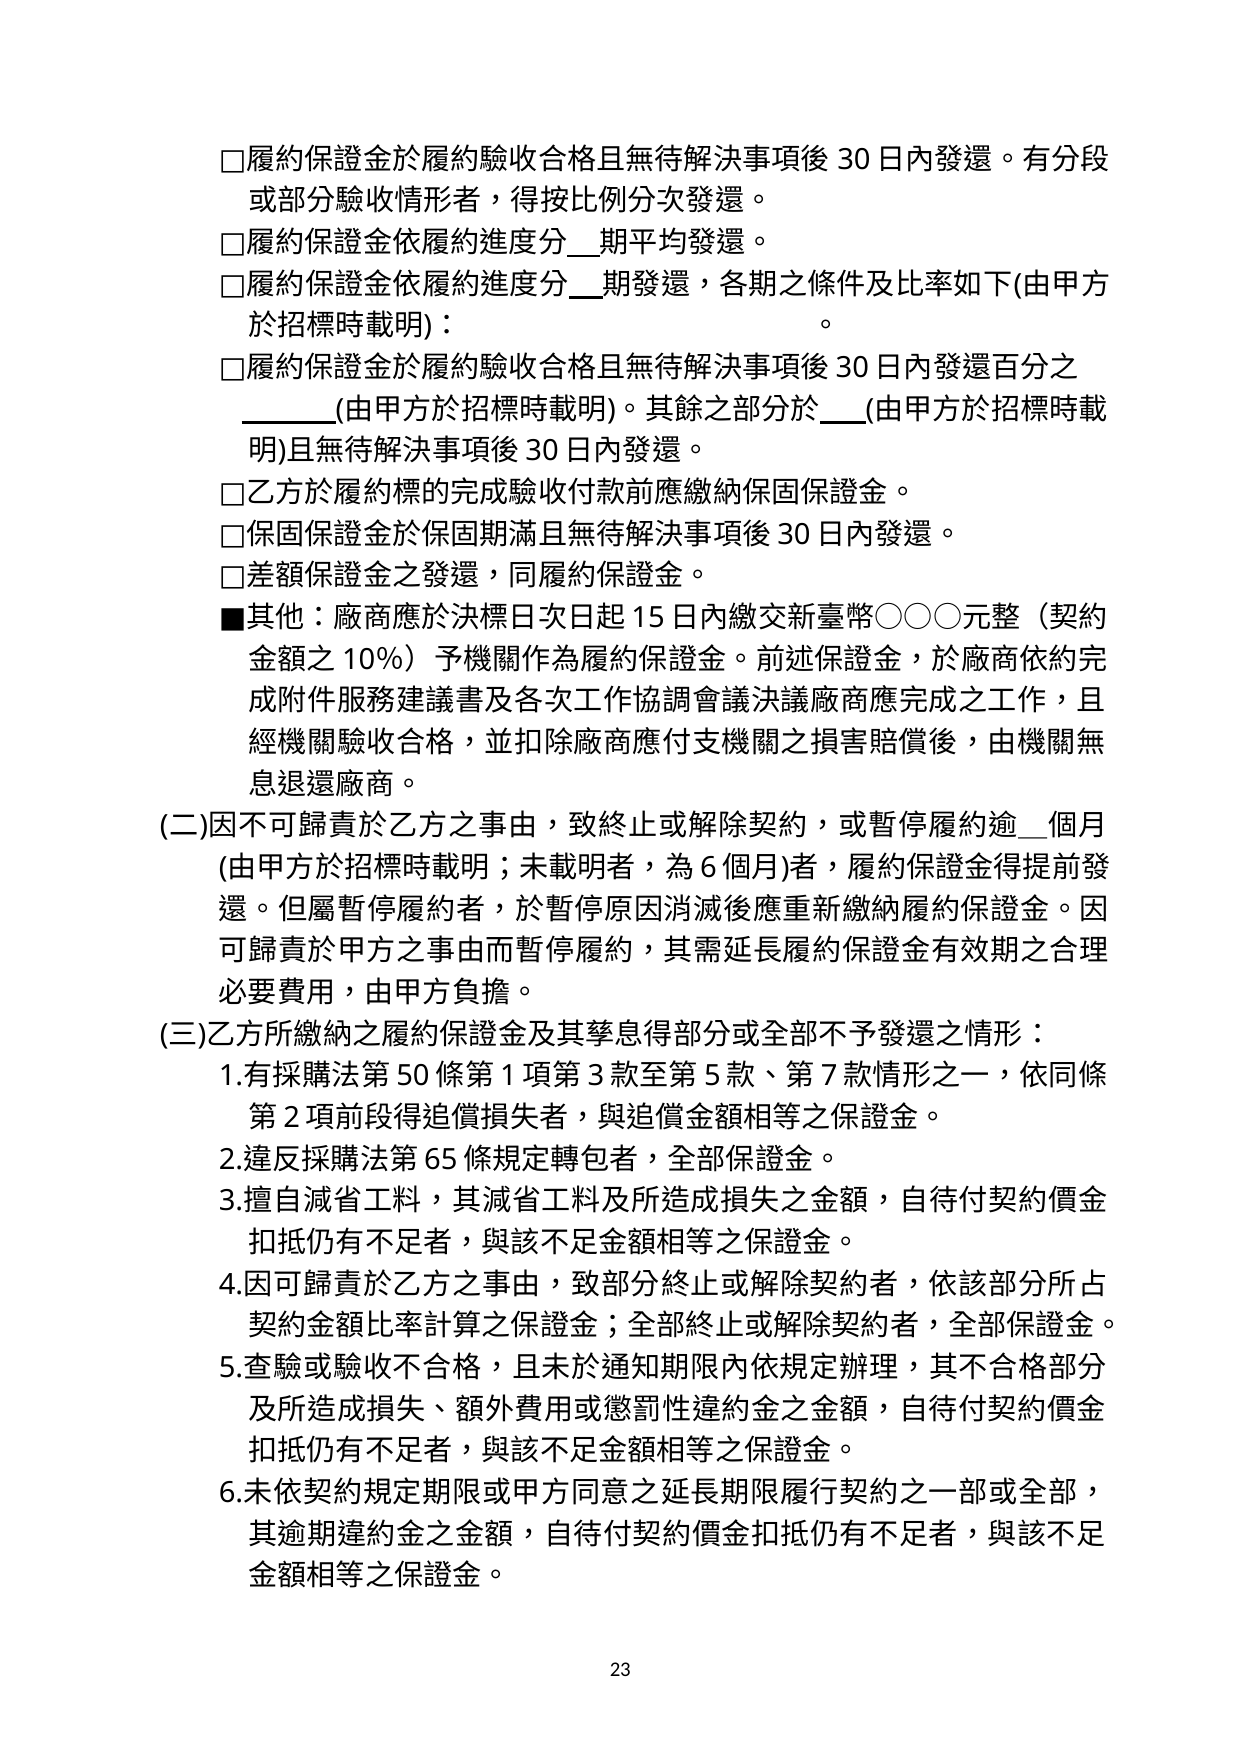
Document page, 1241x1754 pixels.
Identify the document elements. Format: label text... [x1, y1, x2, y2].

text ■其他：廠商應於決標日次日起15日內繳交新臺幣○○○元整（契約金額之10％）予機關作為履約保證金。前述保證金，於廠商依約完成附件服務建議書及各次工作協調會議決議廠商應完成之工作，且經機關驗收合格，並扣除廠商應付支機關之損害賠償後，由機關無息退還廠商。 [218, 594, 1108, 802]
text 1.有採購法第50條第1項第3款至第5款、第7款情形之一，依同條第2項前段得追償損失者，與追償金額相等之保證金。 [218, 1052, 1108, 1136]
text □履約保證金依履約進度分 期發還，各期之條件及比率如下(由甲方於招標時載明)： 。 [218, 261, 1110, 344]
text (三)乙方所繳納之履約保證金及其孳息得部分或全部不予發還之情形： [159, 1011, 1110, 1052]
text □保固保證金於保固期滿且無待解決事項後30日內發還。 [218, 511, 1108, 552]
text □差額保證金之發還，同履約保證金。 [218, 552, 1108, 594]
text □履約保證金依履約進度分 期平均發還。 [218, 219, 1110, 261]
text □履約保證金於履約驗收合格且無待解決事項後30日內發還。有分段或部分驗收情形者，得按比例分次發還。 [218, 136, 1110, 219]
text 2.違反採購法第65條規定轉包者，全部保證金。 [218, 1136, 1108, 1177]
text (二)因不可歸責於乙方之事由，致終止或解除契約，或暫停履約逾＿個月(由甲方於招標時載明；未載明者，為6個月)者，履約保證金得提前發還。但屬暫停履約者，於暫停原因消滅後應重新繳納履約保證金。因可歸責於甲方之事由而暫停履約，其需延長履約保證金有效期之合理必要費用，由甲方負擔。 [159, 802, 1110, 1011]
text □乙方於履約標的完成驗收付款前應繳納保固保證金。 [218, 469, 1108, 511]
text □履約保證金於履約驗收合格且無待解決事項後30日內發還百分之 [218, 344, 1108, 386]
list 3.擅自減省工料，其減省工料及所造成損失之金額，自待付契約價金扣抵仍有不足者，與該不足金額相等之保證金。 [218, 1177, 1108, 1261]
text (由甲方於招標時載明)。其餘之部分於 (由甲方於招標時載明)且無待解決事項後30日內發還。 [218, 386, 1108, 469]
text 6.未依契約規定期限或甲方同意之延長期限履行契約之一部或全部，其逾期違約金之金額，自待付契約價金扣抵仍有不足者，與該不足金額相等之保證金。 [218, 1469, 1108, 1594]
text 4.因可歸責於乙方之事由，致部分終止或解除契約者，依該部分所占契約金額比率計算之保證金；全部終止或解除契約者，全部保證金。 [218, 1261, 1108, 1344]
list 5.查驗或驗收不合格，且未於通知期限內依規定辦理，其不合格部分及所造成損失、額外費用或懲罰性違約金之金額，自待付契約價金扣抵仍有不足者，與該不足金額相等之保證金。 [218, 1344, 1108, 1469]
